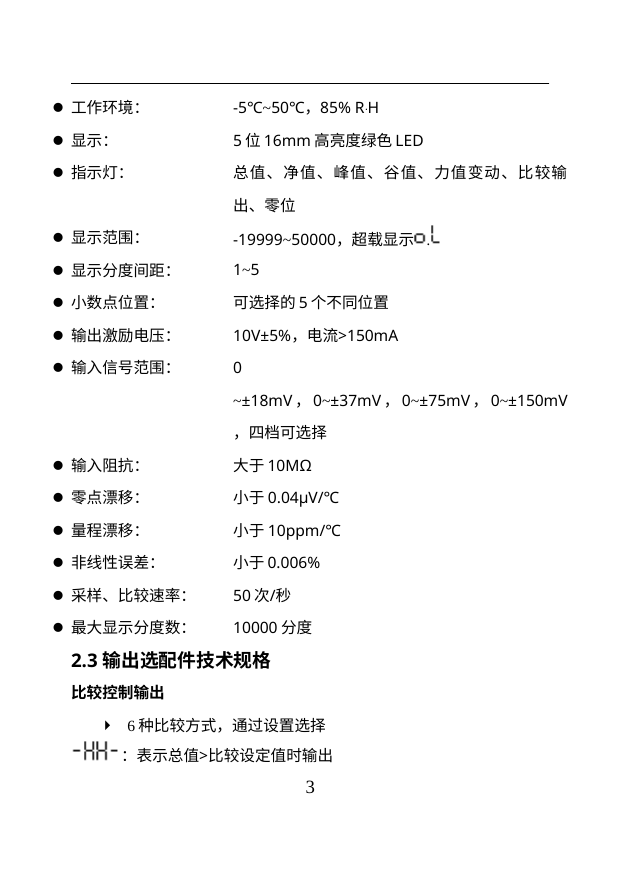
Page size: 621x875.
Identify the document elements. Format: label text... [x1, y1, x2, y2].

table_cell 非线性误差： [41, 546, 222, 578]
table_cell 5位16mm高亮度绿色LED [222, 124, 579, 156]
picture [430, 224, 443, 245]
table_cell 指示灯： [41, 156, 222, 221]
table_cell 可选择的5个不同位置 [222, 286, 579, 318]
text 6种比较方式，通过设置选择 [100, 708, 549, 741]
table_cell 总值、净值、峰值、谷值、力值变动、比较输出、零位 [222, 156, 579, 221]
table_cell 量程漂移： [41, 514, 222, 546]
table_cell 小于 10ppm/℃ [222, 514, 579, 546]
table_cell 显示分度间距： [41, 254, 222, 286]
picture [413, 224, 427, 245]
table_cell 显示范围： [41, 221, 222, 253]
table_cell 输入阻抗： [41, 449, 222, 481]
table_cell -19999~50000，超载显示. [222, 221, 579, 253]
text ：表示总值>比较设定值时输出 [71, 741, 549, 773]
picture [70, 741, 121, 762]
table_cell 零点漂移： [41, 481, 222, 513]
table_cell 小于0.006% [222, 546, 579, 578]
table_cell 最大显示分度数： [41, 611, 222, 643]
text 2.3 输出选配件技术规格 [71, 643, 549, 676]
table_cell 50次/秒 [222, 579, 579, 611]
table_cell 0~±18mV，0~±37mV，0~±75mV，0~±150mV，四档可选择 [222, 351, 579, 448]
table_cell 采样、比较速率： [41, 579, 222, 611]
table_cell 显示： [41, 124, 222, 156]
text 比较控制输出 [71, 676, 549, 708]
table_cell 10V±5%，电流>150mA [222, 319, 579, 351]
table_cell 10000分度 [222, 611, 579, 643]
table_cell -5℃~50℃，85% R·H [222, 91, 579, 123]
table_cell 输出激励电压： [41, 319, 222, 351]
table_cell 1~5 [222, 254, 579, 286]
table_cell 大于10MΩ [222, 449, 579, 481]
table_cell 输入信号范围： [41, 351, 222, 448]
table_cell 工作环境： [41, 91, 222, 123]
table_cell 小数点位置： [41, 286, 222, 318]
table_cell 小于 0.04μV/℃ [222, 481, 579, 513]
